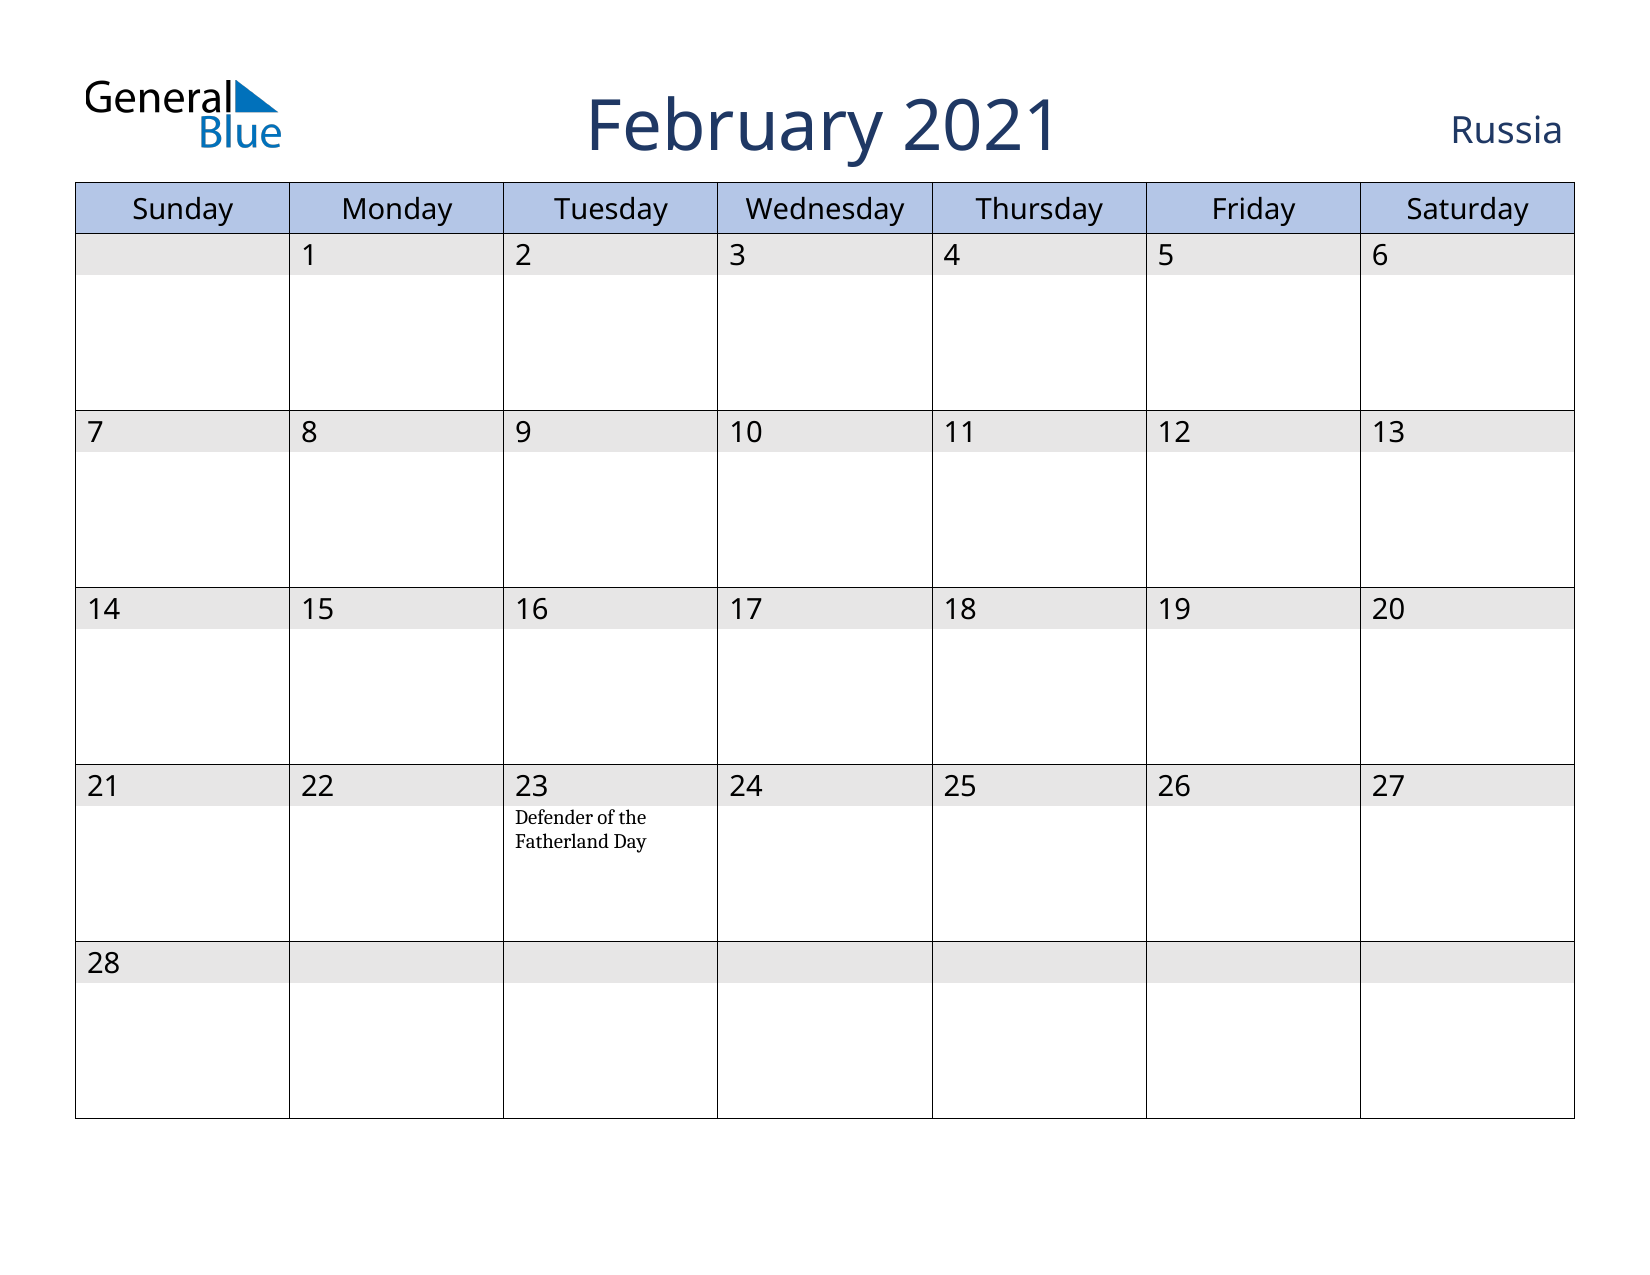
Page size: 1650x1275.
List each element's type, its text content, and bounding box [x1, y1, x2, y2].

table_cell [290, 806, 503, 941]
table_cell [504, 942, 717, 983]
table_cell [1147, 942, 1360, 983]
table_cell [504, 629, 717, 764]
table_cell [1361, 275, 1574, 410]
table_cell [290, 629, 503, 764]
table_cell Monday [290, 183, 503, 233]
table_cell [504, 983, 717, 1118]
table_cell 28 [76, 942, 289, 983]
table_header Russia [1146, 75, 1574, 182]
table_cell 6 [1361, 234, 1574, 275]
table_cell [1147, 806, 1360, 941]
table_cell 25 [933, 765, 1146, 806]
table_cell [1361, 983, 1574, 1118]
table_cell [933, 275, 1146, 410]
table_cell [1147, 275, 1360, 410]
table_cell [718, 942, 932, 983]
table_cell [290, 275, 503, 410]
table_cell 23 [504, 765, 717, 806]
table_cell Saturday [1361, 183, 1574, 233]
picture [86, 80, 281, 148]
table_cell [504, 452, 717, 587]
table_cell Sunday [76, 183, 289, 233]
table_cell 11 [933, 411, 1146, 452]
table_cell Defender of the Fatherland Day [504, 806, 717, 941]
table_cell [1361, 629, 1574, 764]
table_cell 22 [290, 765, 503, 806]
table_cell 20 [1361, 588, 1574, 629]
table_cell 15 [290, 588, 503, 629]
table_cell 26 [1147, 765, 1360, 806]
table_cell 1 [290, 234, 503, 275]
table_cell 19 [1147, 588, 1360, 629]
table_cell [76, 806, 289, 941]
table_cell [718, 452, 932, 587]
table_cell [76, 275, 289, 410]
table_cell [290, 983, 503, 1118]
table_header [76, 75, 503, 182]
table_cell Friday [1147, 183, 1360, 233]
table_cell 13 [1361, 411, 1574, 452]
table_cell [718, 983, 932, 1118]
table_cell 4 [933, 234, 1146, 275]
table_cell [76, 452, 289, 587]
table_cell [718, 806, 932, 941]
table_cell [290, 452, 503, 587]
table_cell [504, 275, 717, 410]
table_cell 7 [76, 411, 289, 452]
table_cell [1361, 942, 1574, 983]
table_cell [933, 806, 1146, 941]
table_cell 18 [933, 588, 1146, 629]
table_cell 24 [718, 765, 932, 806]
table_cell 5 [1147, 234, 1360, 275]
table_cell 21 [76, 765, 289, 806]
table_cell [76, 234, 289, 275]
table_cell Thursday [933, 183, 1146, 233]
table_cell [76, 629, 289, 764]
table_cell 3 [718, 234, 932, 275]
table_cell 16 [504, 588, 717, 629]
table_cell [718, 629, 932, 764]
table_cell Tuesday [504, 183, 717, 233]
table_cell [933, 942, 1146, 983]
table_cell Wednesday [718, 183, 932, 233]
table_cell [1147, 452, 1360, 587]
table_cell 9 [504, 411, 717, 452]
table_cell 10 [718, 411, 932, 452]
table_cell [933, 452, 1146, 587]
table_cell [1147, 629, 1360, 764]
table_cell 17 [718, 588, 932, 629]
table_cell [1361, 452, 1574, 587]
table_cell 12 [1147, 411, 1360, 452]
table_cell [718, 275, 932, 410]
table_cell [76, 983, 289, 1118]
table_cell 14 [76, 588, 289, 629]
table_cell 2 [504, 234, 717, 275]
table_cell 27 [1361, 765, 1574, 806]
table_cell [1361, 806, 1574, 941]
table_cell 8 [290, 411, 503, 452]
table_cell [290, 942, 503, 983]
table_cell [1147, 983, 1360, 1118]
table_cell [933, 983, 1146, 1118]
table_header February 2021 [504, 75, 1146, 182]
table_cell [933, 629, 1146, 764]
